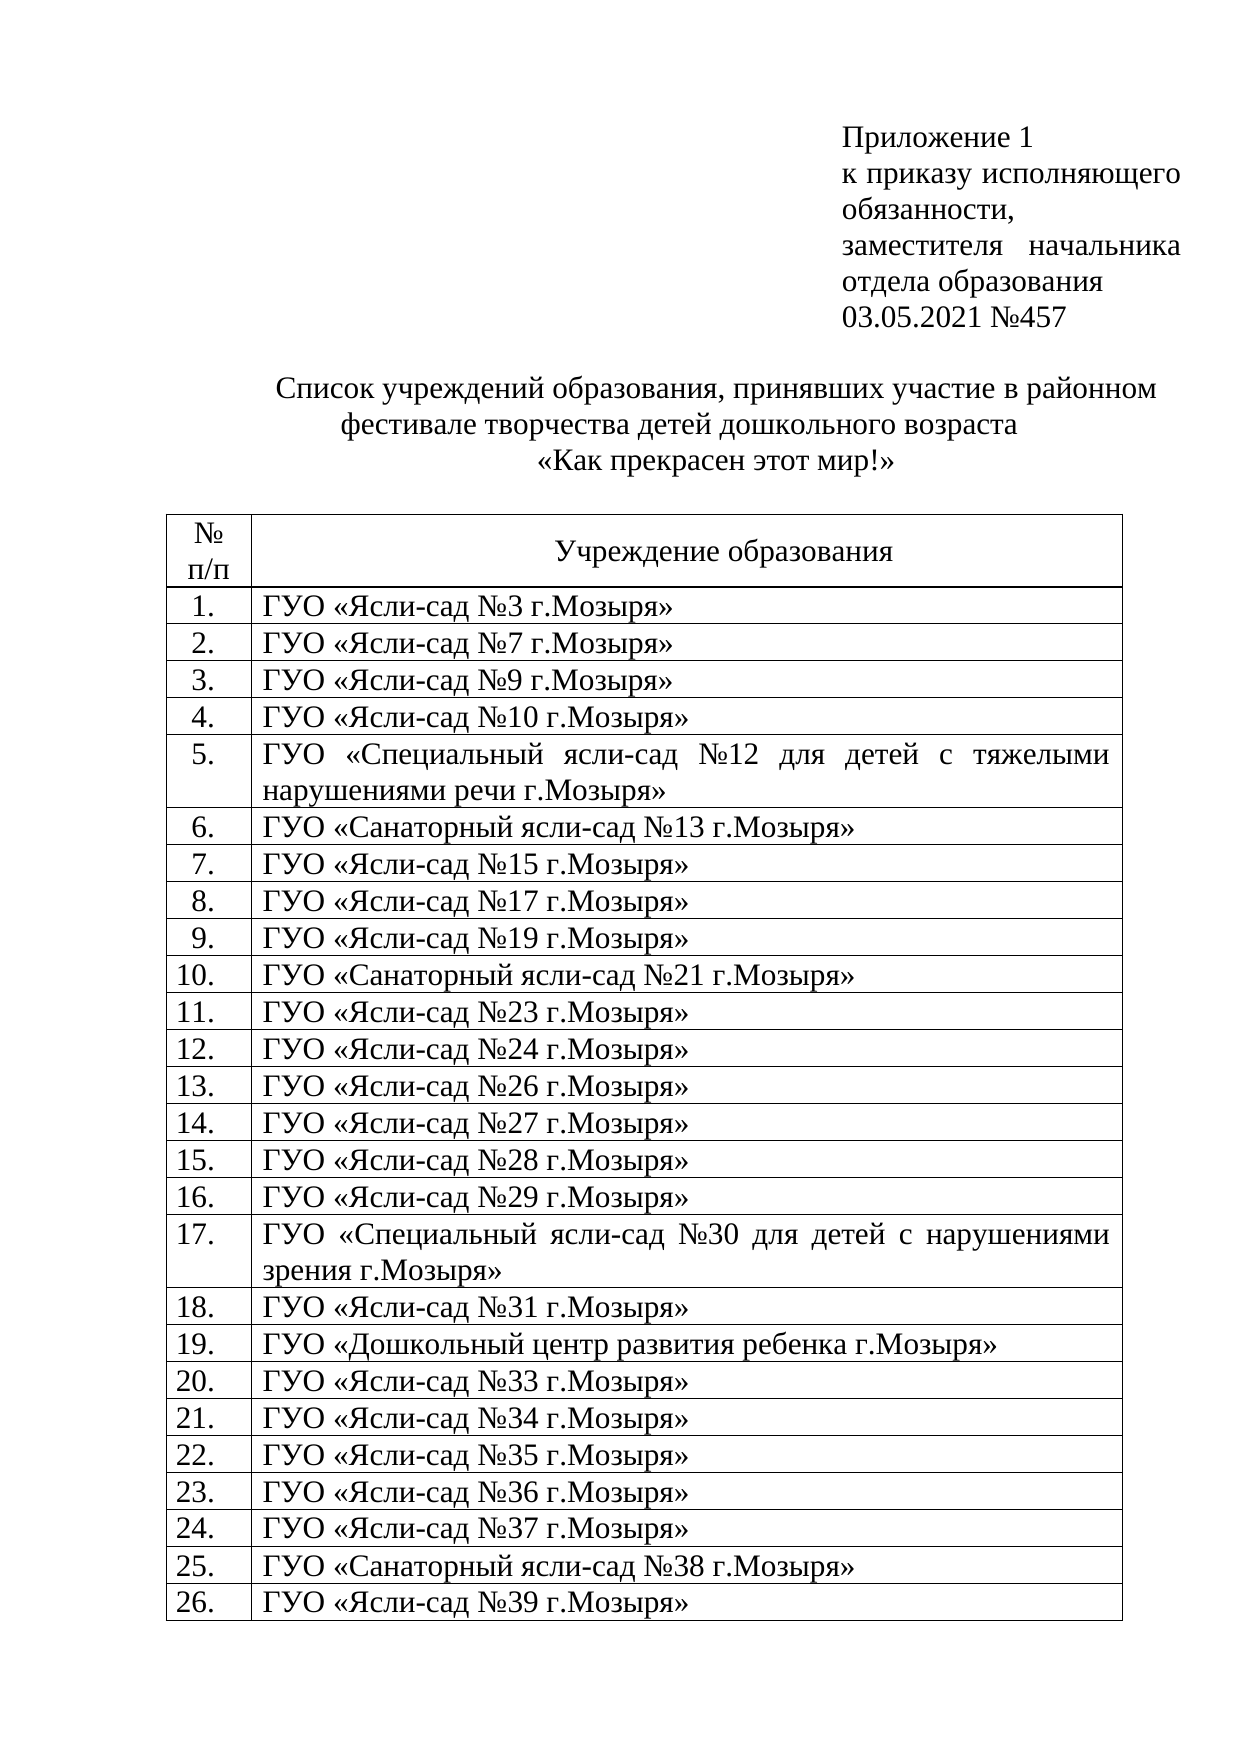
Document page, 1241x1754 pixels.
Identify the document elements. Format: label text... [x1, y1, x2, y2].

table_cell ГУО «Ясли-сад №24 г.Мозыря» [252, 1030, 1122, 1066]
table_cell [167, 1436, 251, 1472]
table_cell ГУО «Ясли-сад №17 г.Мозыря» [252, 882, 1122, 918]
text «Как прекрасен этот мир!» [177, 442, 1181, 477]
table_cell [167, 919, 251, 955]
table_cell [167, 661, 251, 697]
table_cell [167, 1473, 251, 1509]
table_cell ГУО «Ясли-сад №10 г.Мозыря» [252, 698, 1122, 734]
table_cell [167, 1104, 251, 1140]
table_cell [167, 1215, 251, 1287]
table_cell ГУО «Ясли-сад №9 г.Мозыря» [252, 661, 1122, 697]
table_cell [167, 882, 251, 918]
table_cell ГУО «Ясли-сад №19 г.Мозыря» [252, 919, 1122, 955]
table_cell [167, 1399, 251, 1435]
table_cell [167, 1325, 251, 1361]
text Список учреждений образования, принявших участие в районном фестивале творчества детей дошкольного возраста [177, 370, 1181, 442]
table_cell ГУО «Ясли-сад №3 г.Мозыря» [252, 588, 1122, 623]
table_cell ГУО «Ясли-сад №36 г.Мозыря» [252, 1473, 1122, 1509]
table_cell [167, 993, 251, 1029]
table_cell [167, 1030, 251, 1066]
table_cell [167, 1547, 251, 1583]
table_cell ГУО «Ясли-сад №35 г.Мозыря» [252, 1436, 1122, 1472]
table_cell ГУО «Ясли-сад №29 г.Мозыря» [252, 1178, 1122, 1214]
table_cell ГУО «Санаторный ясли-сад №21 г.Мозыря» [252, 956, 1122, 992]
table_cell [167, 1178, 251, 1214]
table_cell ГУО «Ясли-сад №28 г.Мозыря» [252, 1141, 1122, 1177]
table_cell [167, 1141, 251, 1177]
table_cell ГУО «Ясли-сад №31 г.Мозыря» [252, 1288, 1122, 1324]
table_cell ГУО «Ясли-сад №26 г.Мозыря» [252, 1067, 1122, 1103]
table_cell [167, 845, 251, 881]
table_cell ГУО «Специальный ясли-сад №12 для детей с тяжелыми нарушениями речи г.Мозыря» [252, 735, 1122, 807]
table_header № п/п [167, 515, 251, 586]
table_cell ГУО «Ясли-сад №7 г.Мозыря» [252, 624, 1122, 660]
table_cell ГУО «Ясли-сад №15 г.Мозыря» [252, 845, 1122, 881]
table_cell [167, 808, 251, 844]
text 03.05.2021 №457 [842, 298, 1181, 334]
table_cell ГУО «Специальный ясли-сад №30 для детей с нарушениями зрения г.Мозыря» [252, 1215, 1122, 1287]
table_cell [167, 1288, 251, 1324]
table_cell [167, 1584, 251, 1620]
table_cell ГУО «Ясли-сад №37 г.Мозыря» [252, 1510, 1122, 1546]
table_cell [167, 1362, 251, 1398]
table_cell ГУО «Ясли-сад №27 г.Мозыря» [252, 1104, 1122, 1140]
text к приказу исполняющего обязанности, заместителя начальника отдела образования [842, 154, 1181, 298]
table_cell ГУО «Санаторный ясли-сад №38 г.Мозыря» [252, 1547, 1122, 1583]
table_cell ГУО «Ясли-сад №33 г.Мозыря» [252, 1362, 1122, 1398]
table_cell [167, 956, 251, 992]
table_cell ГУО «Ясли-сад №23 г.Мозыря» [252, 993, 1122, 1029]
table_cell ГУО «Дошкольный центр развития ребенка г.Мозыря» [252, 1325, 1122, 1361]
table_header Учреждение образования [252, 515, 1122, 586]
table_cell [167, 1067, 251, 1103]
table_cell [167, 735, 251, 807]
table_cell [167, 588, 251, 623]
table_cell ГУО «Ясли-сад №34 г.Мозыря» [252, 1399, 1122, 1435]
table_cell [167, 1510, 251, 1546]
table_cell [167, 624, 251, 660]
table_cell ГУО «Ясли-сад №39 г.Мозыря» [252, 1584, 1122, 1620]
text Приложение 1 [842, 118, 1181, 154]
table_cell ГУО «Санаторный ясли-сад №13 г.Мозыря» [252, 808, 1122, 844]
table_cell [167, 698, 251, 734]
